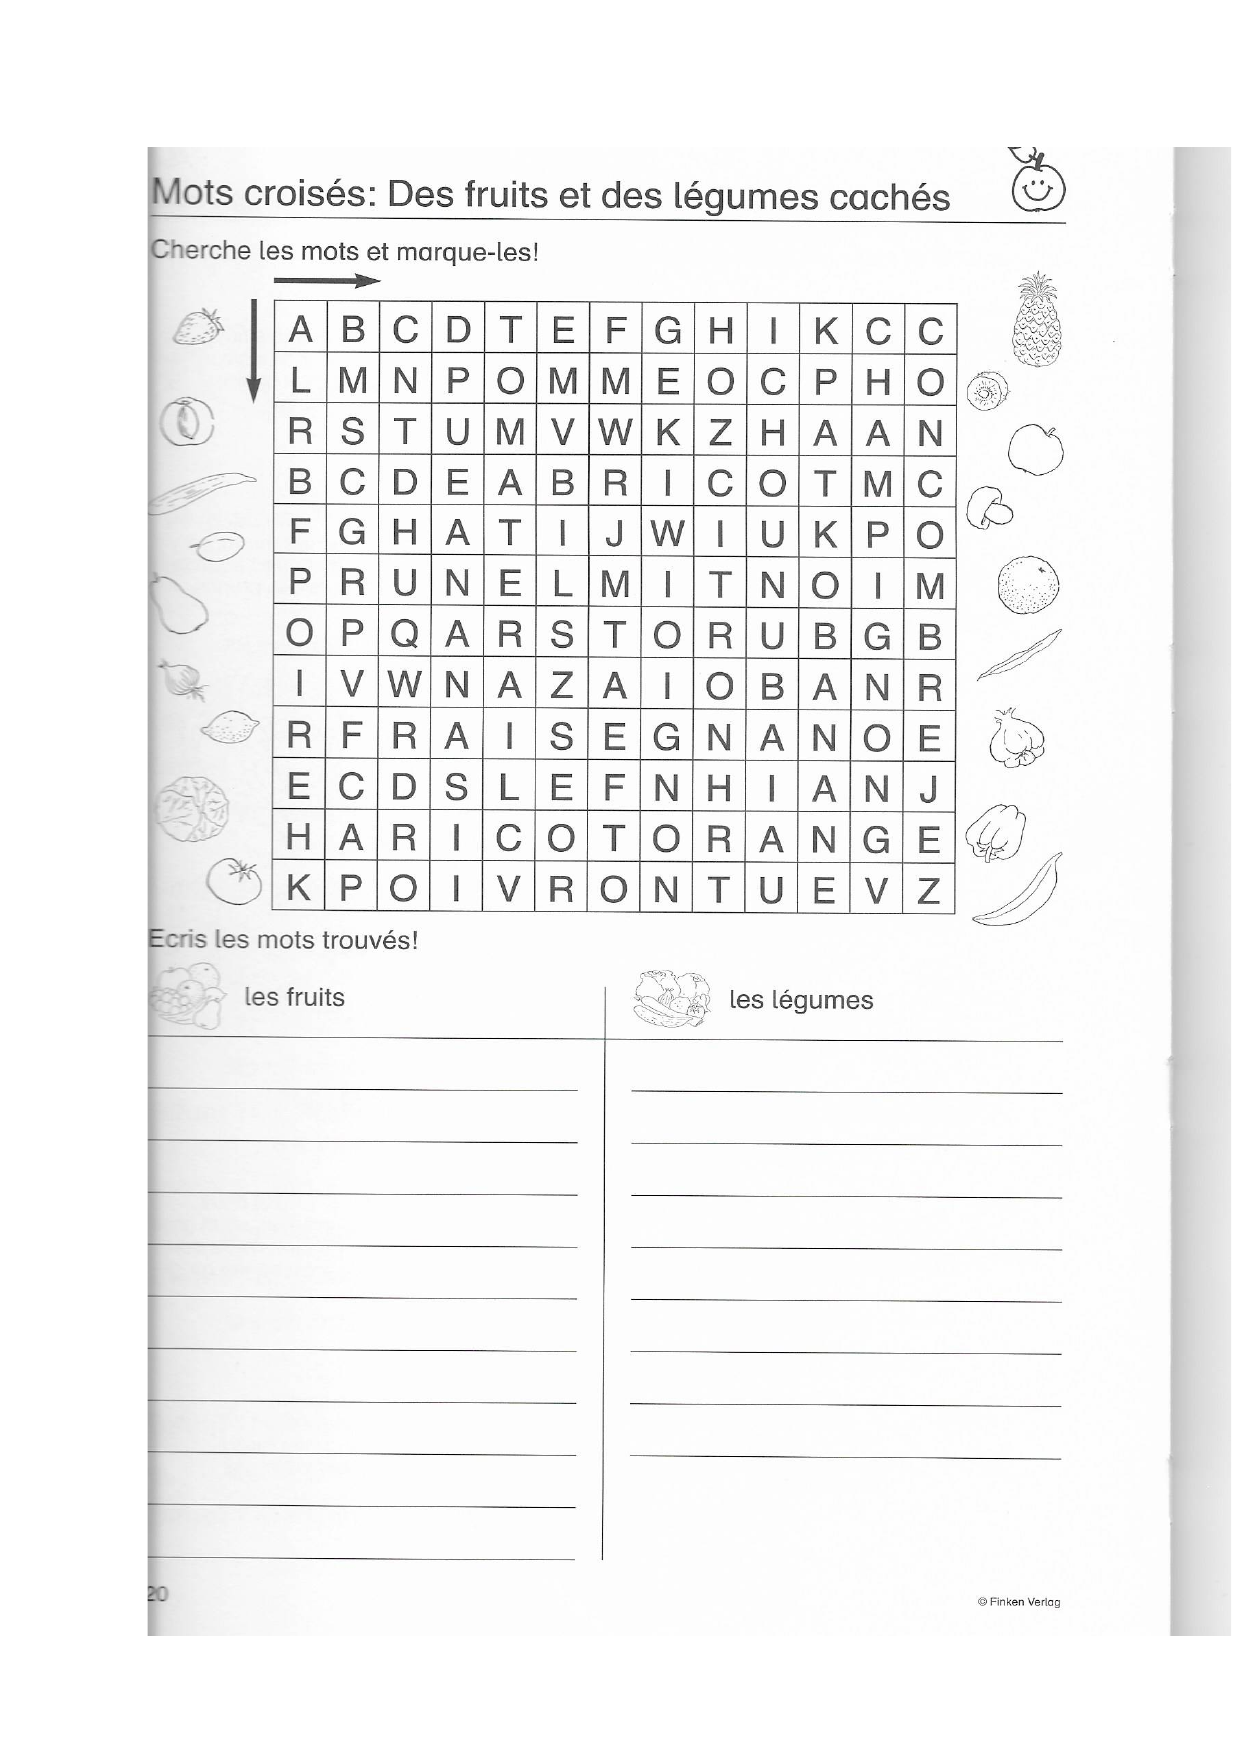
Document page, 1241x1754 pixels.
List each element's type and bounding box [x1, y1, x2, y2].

picture [147, 147, 1232, 1636]
